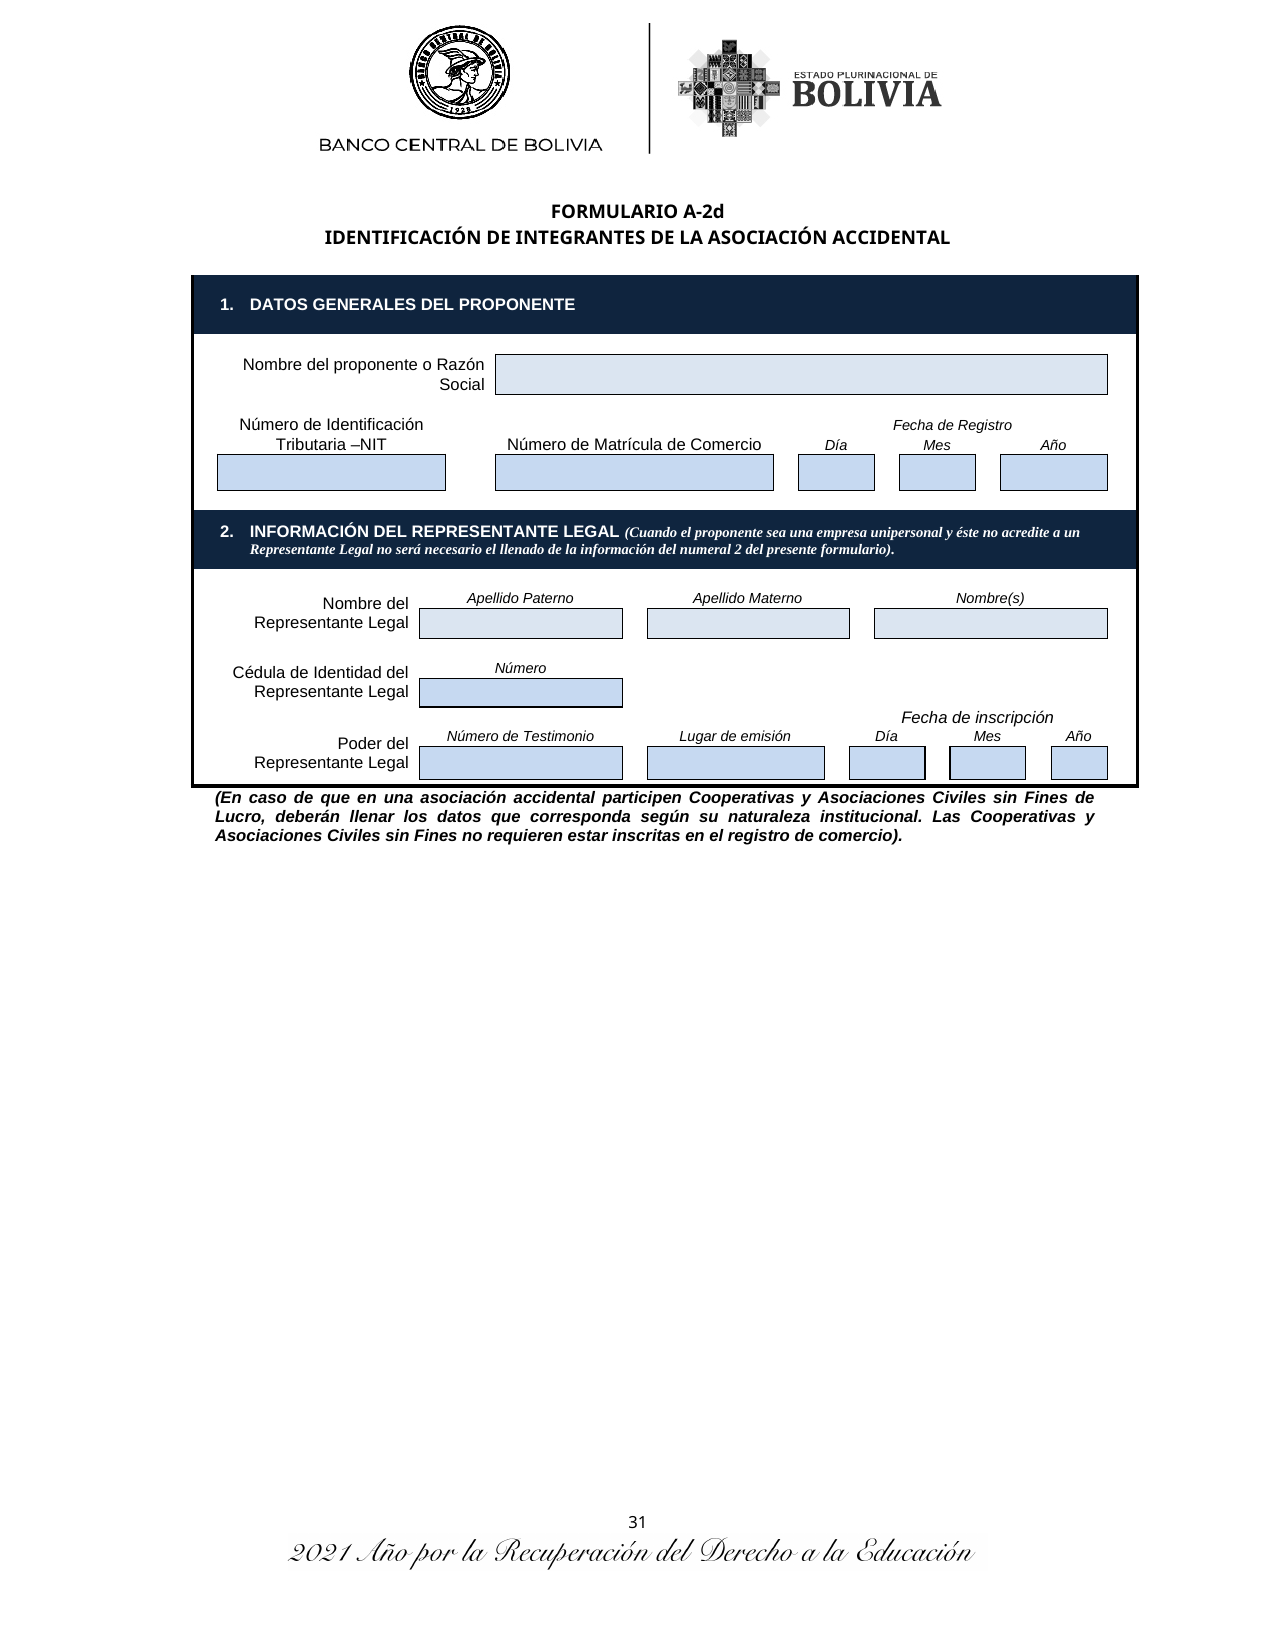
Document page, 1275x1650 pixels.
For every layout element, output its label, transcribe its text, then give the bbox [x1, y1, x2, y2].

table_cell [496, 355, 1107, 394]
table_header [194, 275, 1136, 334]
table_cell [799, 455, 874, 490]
picture [287, 1533, 988, 1571]
picture [10, 9, 1273, 173]
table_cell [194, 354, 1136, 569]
text (En caso de que en una asociación accidental participen Cooperativas y Asociaciones Civiles sin Fines de Lucro, deberán llenar los datos que corresponda según su naturaleza institucional. Las Cooperativas y Asociaciones Civiles sin Fines no requieren estar inscritas en el registro de comercio). [215, 788, 1098, 845]
text IDENTIFICACIÓN DE INTEGRANTES DE LA ASOCIACIÓN ACCIDENTAL [177, 224, 1098, 250]
text FORMULARIO A-2d [177, 199, 1098, 224]
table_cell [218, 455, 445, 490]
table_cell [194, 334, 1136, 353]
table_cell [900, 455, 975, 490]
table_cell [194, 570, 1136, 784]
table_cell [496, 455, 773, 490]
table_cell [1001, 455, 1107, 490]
